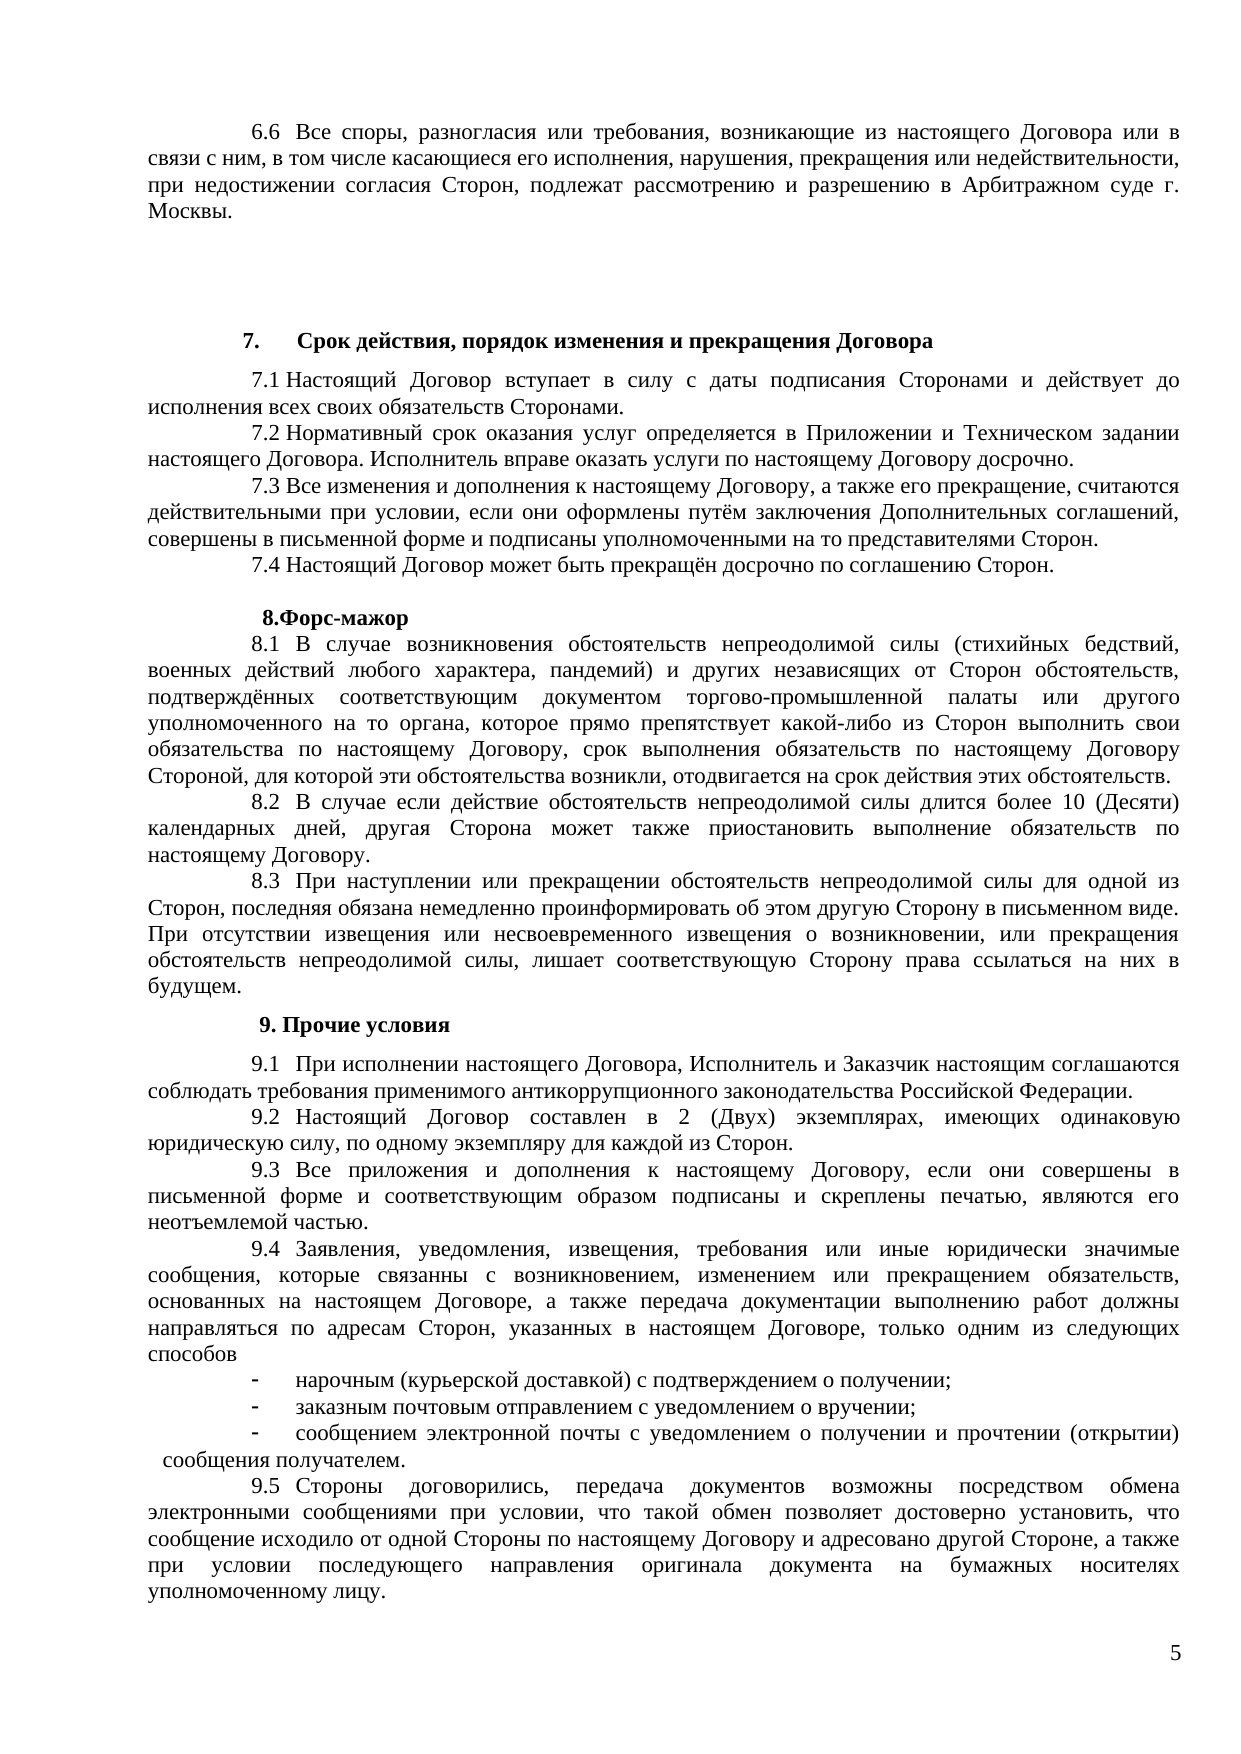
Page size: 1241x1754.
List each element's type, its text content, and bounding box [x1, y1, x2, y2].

list Настоящий Договор составлен в 2 (Двух) экземплярах, имеющих одинаковую юридическую силу, по одному экземпляру для каждой из Сторон. [148, 1103, 1181, 1156]
list В случае возникновения обстоятельств непреодолимой силы (стихийных бедствий, военных действий любого характера, пандемий) и других независящих от Сторон обстоятельств, подтверждённых соответствующим документом торгово-промышленной палаты или другого уполномоченного на то органа, которое прямо препятствует какой-либо из Сторон выполнить свои обязательства по настоящему Договору, срок выполнения обязательств по настоящему Договору Стороной, для которой эти обстоятельства возникли, отодвигается на срок действия этих обстоятельств. [148, 630, 1181, 788]
list В случае если действие обстоятельств непреодолимой силы длится более 10 (Десяти) календарных дней, другая Сторона может также приостановить выполнение обязательств по настоящему Договору. [148, 788, 1181, 867]
list Настоящий Договор вступает в силу с даты подписания Сторонами и действует до исполнения всех своих обязательств Сторонами. [148, 366, 1181, 419]
list Стороны договорились, передача документов возможны посредством обмена электронными сообщениями при условии, что такой обмен позволяет достоверно установить, что сообщение исходило от одной Стороны по настоящему Договору и адресовано другой Стороне, а также при условии последующего направления оригинала документа на бумажных носителях уполномоченному лицу. [148, 1472, 1181, 1604]
list Все приложения и дополнения к настоящему Договору, если они совершены в письменной форме и соответствующим образом подписаны и скреплены печатью, являются его неотъемлемой частью. [148, 1156, 1181, 1235]
list При исполнении настоящего Договора, Исполнитель и Заказчик настоящим соглашаются соблюдать требования применимого антикоррупционного законодательства Российской Федерации. [148, 1050, 1181, 1103]
list Настоящий Договор может быть прекращён досрочно по соглашению Сторон. [148, 551, 1181, 577]
list Срок действия, порядок изменения и прекращения Договора [251, 328, 1181, 354]
list сообщением электронной почты с уведомлением о получении и прочтении (открытии) сообщения получателем. [162, 1419, 1181, 1472]
list Заявления, уведомления, извещения, требования или иные юридически значимые сообщения, которые связанны с возникновением, изменением или прекращением обязательств, основанных на настоящем Договоре, а также передача документации выполнению работ должны направляться по адресам Сторон, указанных в настоящем Договоре, только одним из следующих способов [148, 1235, 1181, 1367]
text 9. Прочие условия [259, 1011, 1181, 1038]
list нарочным (курьерской доставкой) с подтверждением о получении; [162, 1367, 1181, 1393]
list При наступлении или прекращении обстоятельств непреодолимой силы для одной из Сторон, последняя обязана немедленно проинформировать об этом другую Сторону в письменном виде. При отсутствии извещения или несвоевременного извещения о возникновении, или прекращения обстоятельств непреодолимой силы, лишает соответствующую Сторону права ссылаться на них в будущем. [148, 867, 1181, 999]
list Нормативный срок оказания услуг определяется в Приложении и Техническом задании настоящего Договора. Исполнитель вправе оказать услуги по настоящему Договору досрочно. [148, 419, 1181, 472]
text 8.Форс-мажор [148, 604, 1181, 630]
list Все изменения и дополнения к настоящему Договору, а также его прекращение, считаются действительными при условии, если они оформлены путём заключения Дополнительных соглашений, совершены в письменной форме и подписаны уполномоченными на то представителями Сторон. [148, 472, 1181, 551]
list Все споры, разногласия или требования, возникающие из настоящего Договора или в связи с ним, в том числе касающиеся его исполнения, нарушения, прекращения или недействительности, при недостижении согласия Сторон, подлежат рассмотрению и разрешению в Арбитражном суде г. Москвы. [148, 118, 1181, 223]
list заказным почтовым отправлением с уведомлением о вручении; [162, 1393, 1181, 1419]
